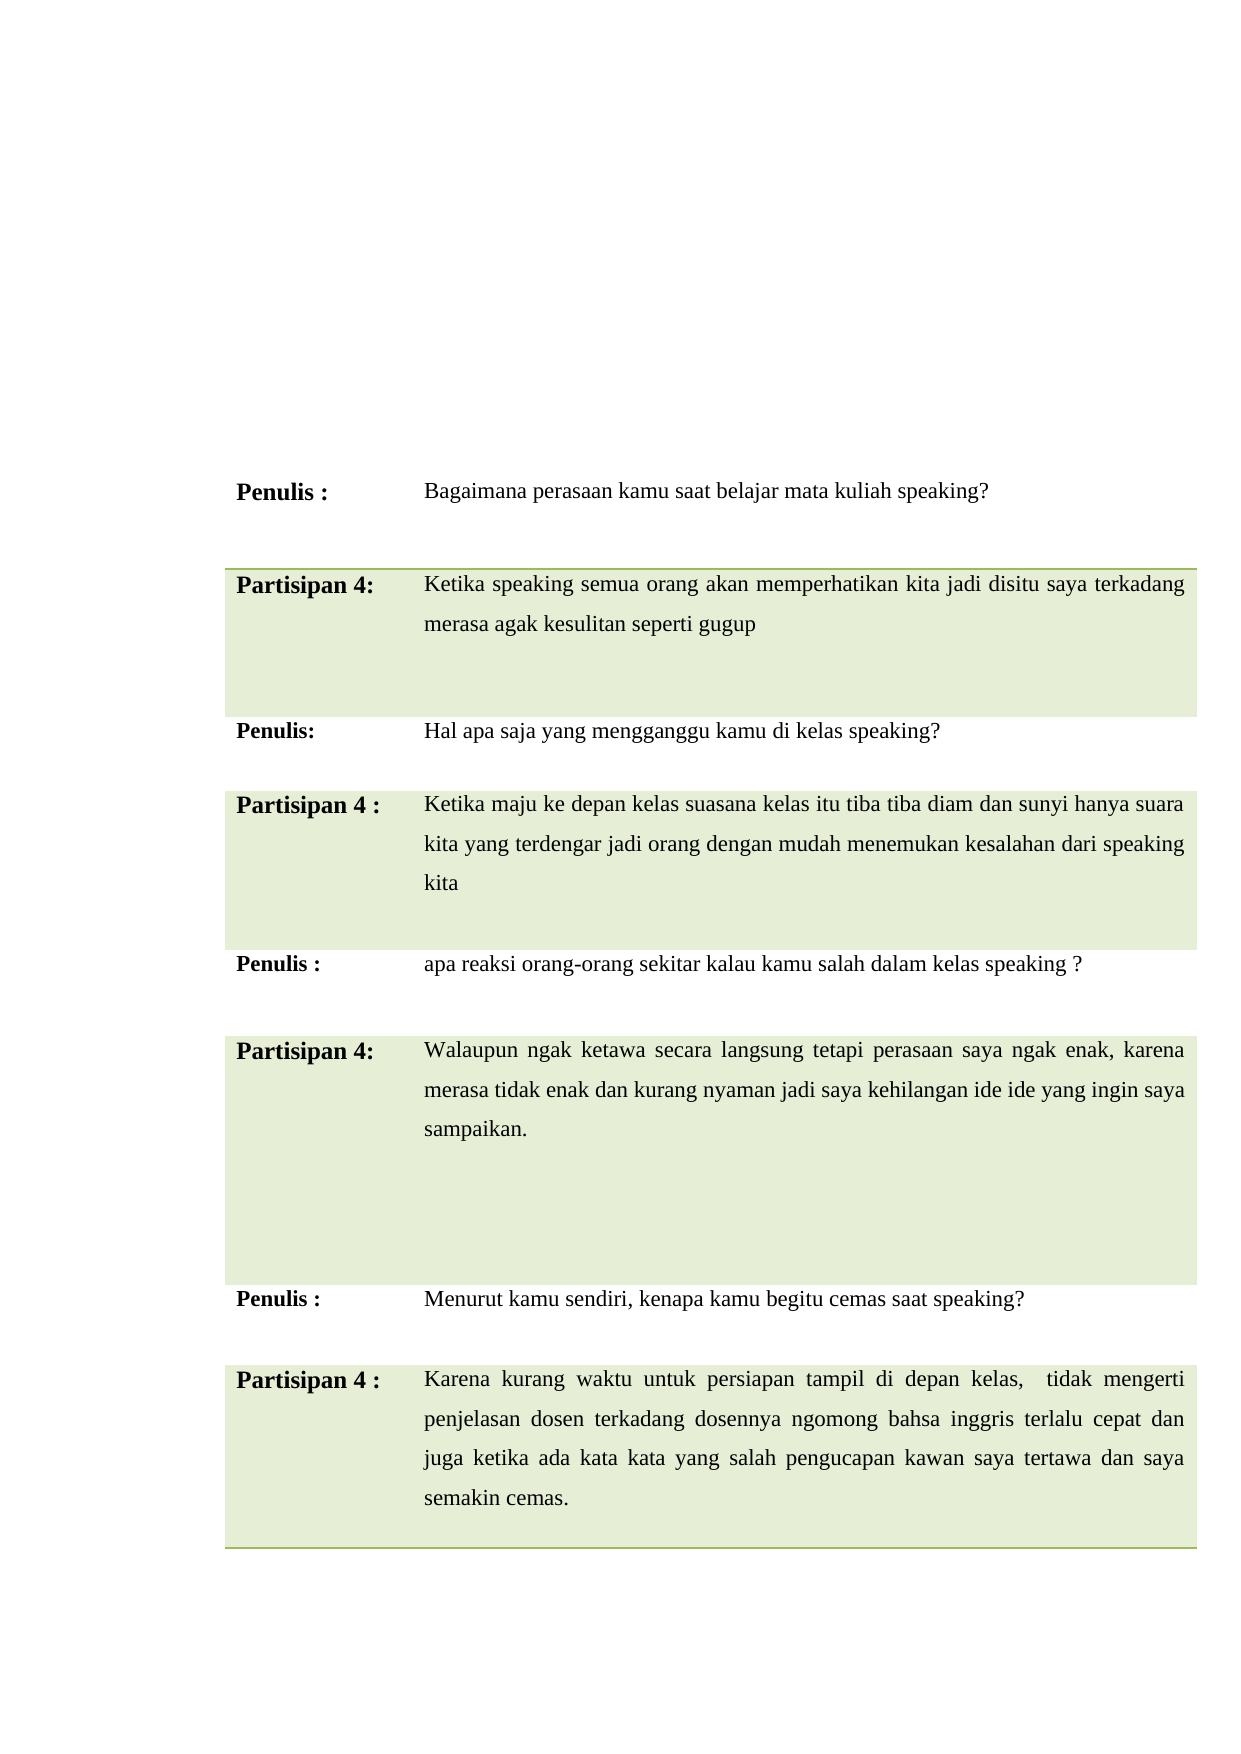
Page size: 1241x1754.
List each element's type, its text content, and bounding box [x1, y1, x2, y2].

table_cell Partisipan 4: [225, 1036, 413, 1285]
table_cell Partisipan 4: [225, 570, 413, 717]
table_cell Hal apa saja yang mengganggu kamu di kelas speaking? [413, 718, 1197, 791]
table_cell Walaupun ngak ketawa secara langsung tetapi perasaan saya ngak enak, karena merasa tidak enak dan kurang nyaman jadi saya kehilangan ide ide yang ingin saya sampaikan. [413, 1036, 1197, 1285]
table_cell Ketika speaking semua orang akan memperhatikan kita jadi disitu saya terkadang merasa agak kesulitan seperti gugup [413, 570, 1197, 717]
table_cell Penulis : [225, 1285, 413, 1365]
table_cell Karena kurang waktu untuk persiapan tampil di depan kelas, tidak mengerti penjelasan dosen terkadang dosennya ngomong bahsa inggris terlalu cepat dan juga ketika ada kata kata yang salah pengucapan kawan saya tertawa dan saya semakin cemas. [413, 1365, 1197, 1547]
table_cell Penulis: [225, 718, 413, 791]
table_cell Ketika maju ke depan kelas suasana kelas itu tiba tiba diam dan sunyi hanya suara kita yang terdengar jadi orang dengan mudah menemukan kesalahan dari speaking kita [413, 791, 1197, 950]
table_header Penulis : [225, 478, 413, 568]
table_header Bagaimana perasaan kamu saat belajar mata kuliah speaking? [413, 478, 1197, 568]
table_cell Penulis : [225, 950, 413, 1036]
table_cell Partisipan 4 : [225, 791, 413, 950]
table_cell Menurut kamu sendiri, kenapa kamu begitu cemas saat speaking? [413, 1285, 1197, 1365]
table_cell apa reaksi orang-orang sekitar kalau kamu salah dalam kelas speaking ? [413, 950, 1197, 1036]
table_cell Partisipan 4 : [225, 1365, 413, 1547]
